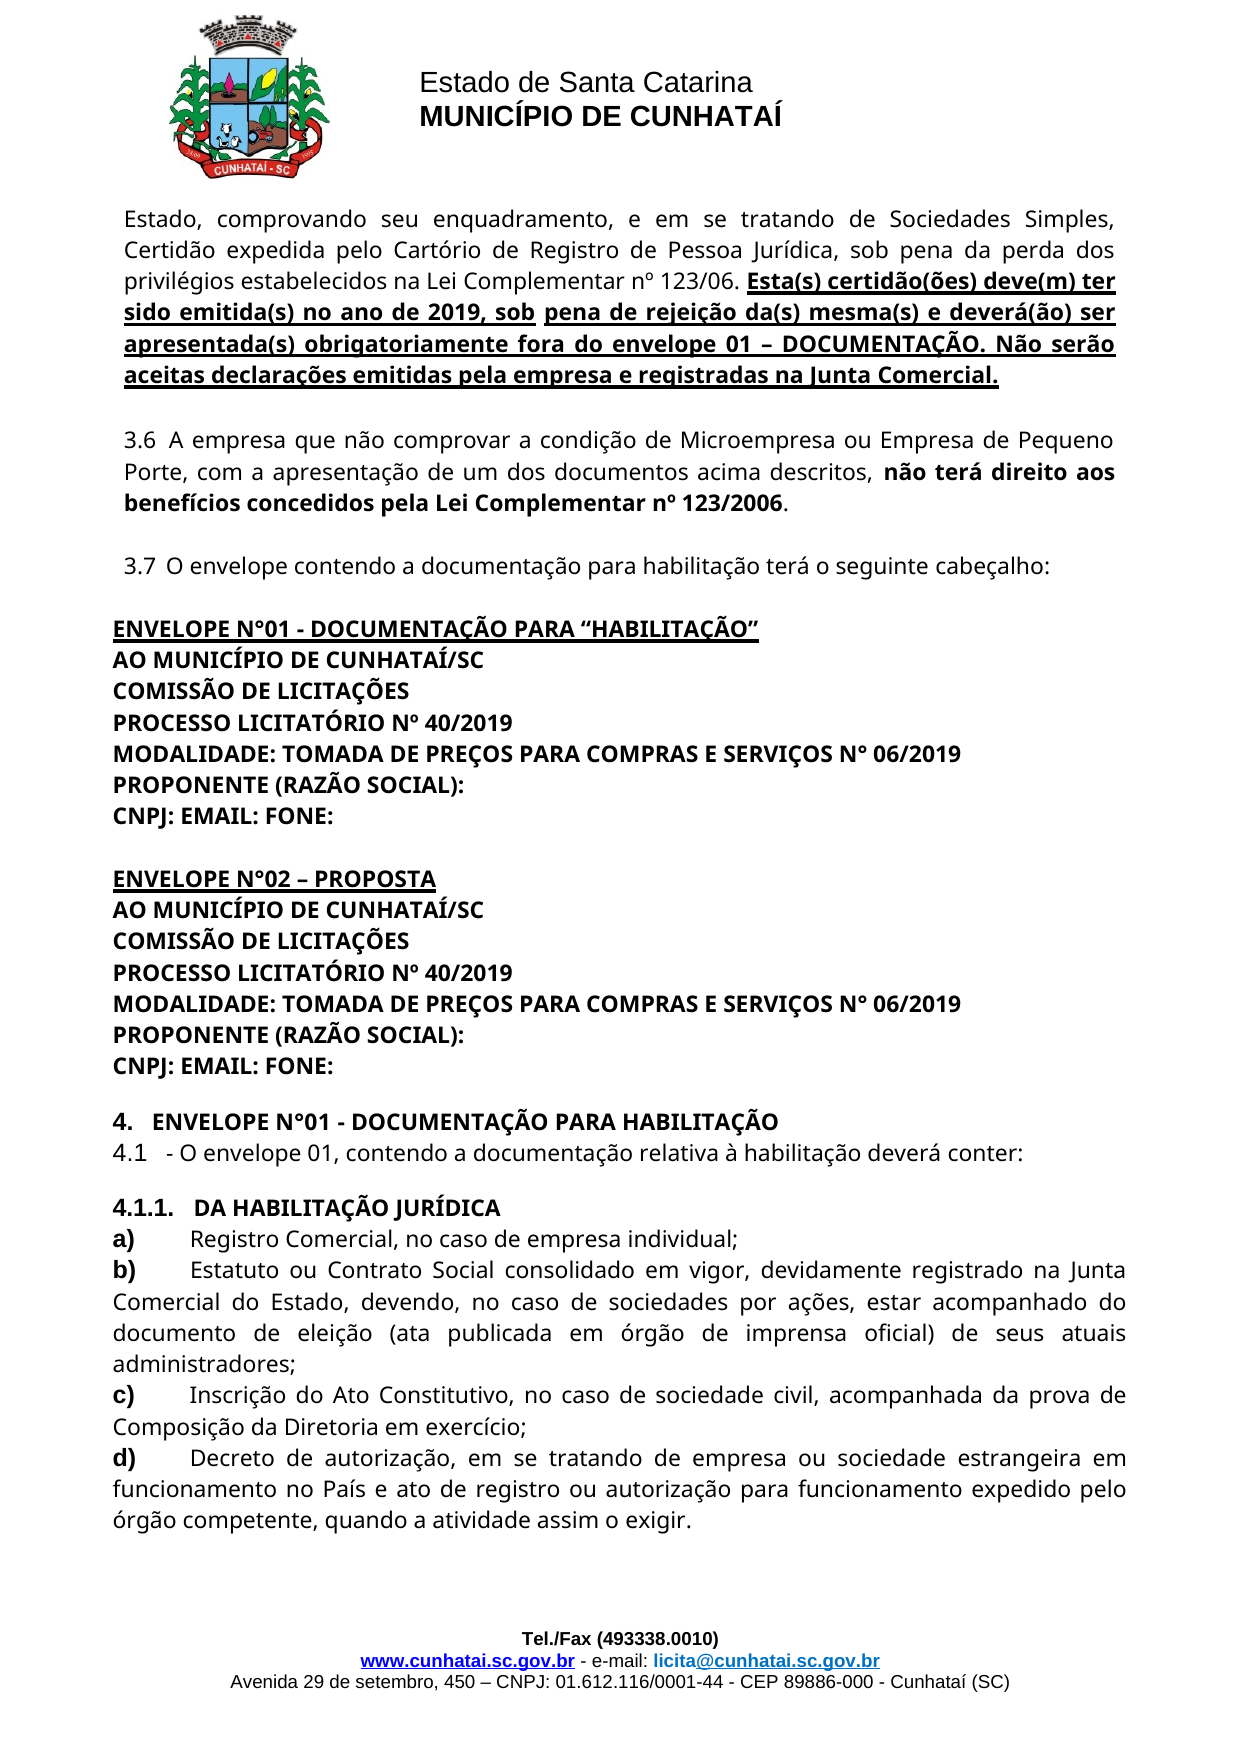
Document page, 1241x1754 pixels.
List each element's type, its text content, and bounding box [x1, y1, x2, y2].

list Decreto de autorização, em se tratando de empresa ou sociedade estrangeira em funcionamento no País e ato de registro ou autorização para funcionamento expedido pelo órgão competente, quando a atividade assim o exigir. [112, 1442, 1128, 1536]
text COMISSÃO DE LICITAÇÕES [112, 925, 1128, 957]
text COMISSÃO DE LICITAÇÕES [112, 675, 1128, 707]
list - O envelope 01, contendo a documentação relativa à habilitação deverá conter: [112, 1137, 1128, 1168]
subtitle DA HABILITAÇÃO JURÍDICA [112, 1192, 1128, 1223]
text MODALIDADE: TOMADA DE PREÇOS PARA COMPRAS E SERVIÇOS N° 06/2019 PROPONENTE (RAZÃO SOCIAL): [112, 988, 1082, 1050]
subtitle ENVELOPE N°02 – PROPOSTA [112, 863, 884, 894]
text CNPJ: EMAIL: FONE: [112, 1050, 881, 1082]
picture [168, 15, 330, 179]
list Inscrição do Ato Constitutivo, no caso de sociedade civil, acompanhada da prova de Composição da Diretoria em exercício; [112, 1379, 1128, 1442]
list O envelope contendo a documentação para habilitação terá o seguinte cabeçalho: [124, 550, 1128, 582]
text PROCESSO LICITATÓRIO Nº 40/2019 [112, 707, 1128, 738]
text PROCESSO LICITATÓRIO Nº 40/2019 [112, 957, 1128, 988]
subtitle AO MUNICÍPIO DE CUNHATAÍ/SC [112, 644, 884, 675]
text MODALIDADE: TOMADA DE PREÇOS PARA COMPRAS E SERVIÇOS N° 06/2019 PROPONENTE (RAZÃO SOCIAL): [112, 738, 1082, 800]
text CNPJ: EMAIL: FONE: [112, 800, 763, 832]
list Registro Comercial, no caso de empresa individual; [112, 1223, 1128, 1254]
list A empresa que não comprovar a condição de Microempresa ou Empresa de Pequeno Porte, com a apresentação de um dos documentos acima descritos, não terá direito aos benefícios concedidos pela Lei Complementar nº 123/2006. [124, 424, 1116, 518]
list Estatuto ou Contrato Social consolidado em vigor, devidamente registrado na Junta Comercial do Estado, devendo, no caso de sociedades por ações, estar acompanhado do documento de eleição (ata publicada em órgão de imprensa oficial) de seus atuais administradores; [112, 1254, 1128, 1379]
subtitle AO MUNICÍPIO DE CUNHATAÍ/SC [112, 894, 884, 925]
subtitle ENVELOPE N°01 - DOCUMENTAÇÃO PARA “HABILITAÇÃO” [112, 613, 884, 644]
list ENVELOPE N°01 - DOCUMENTAÇÃO PARA HABILITAÇÃO [112, 1106, 1128, 1137]
